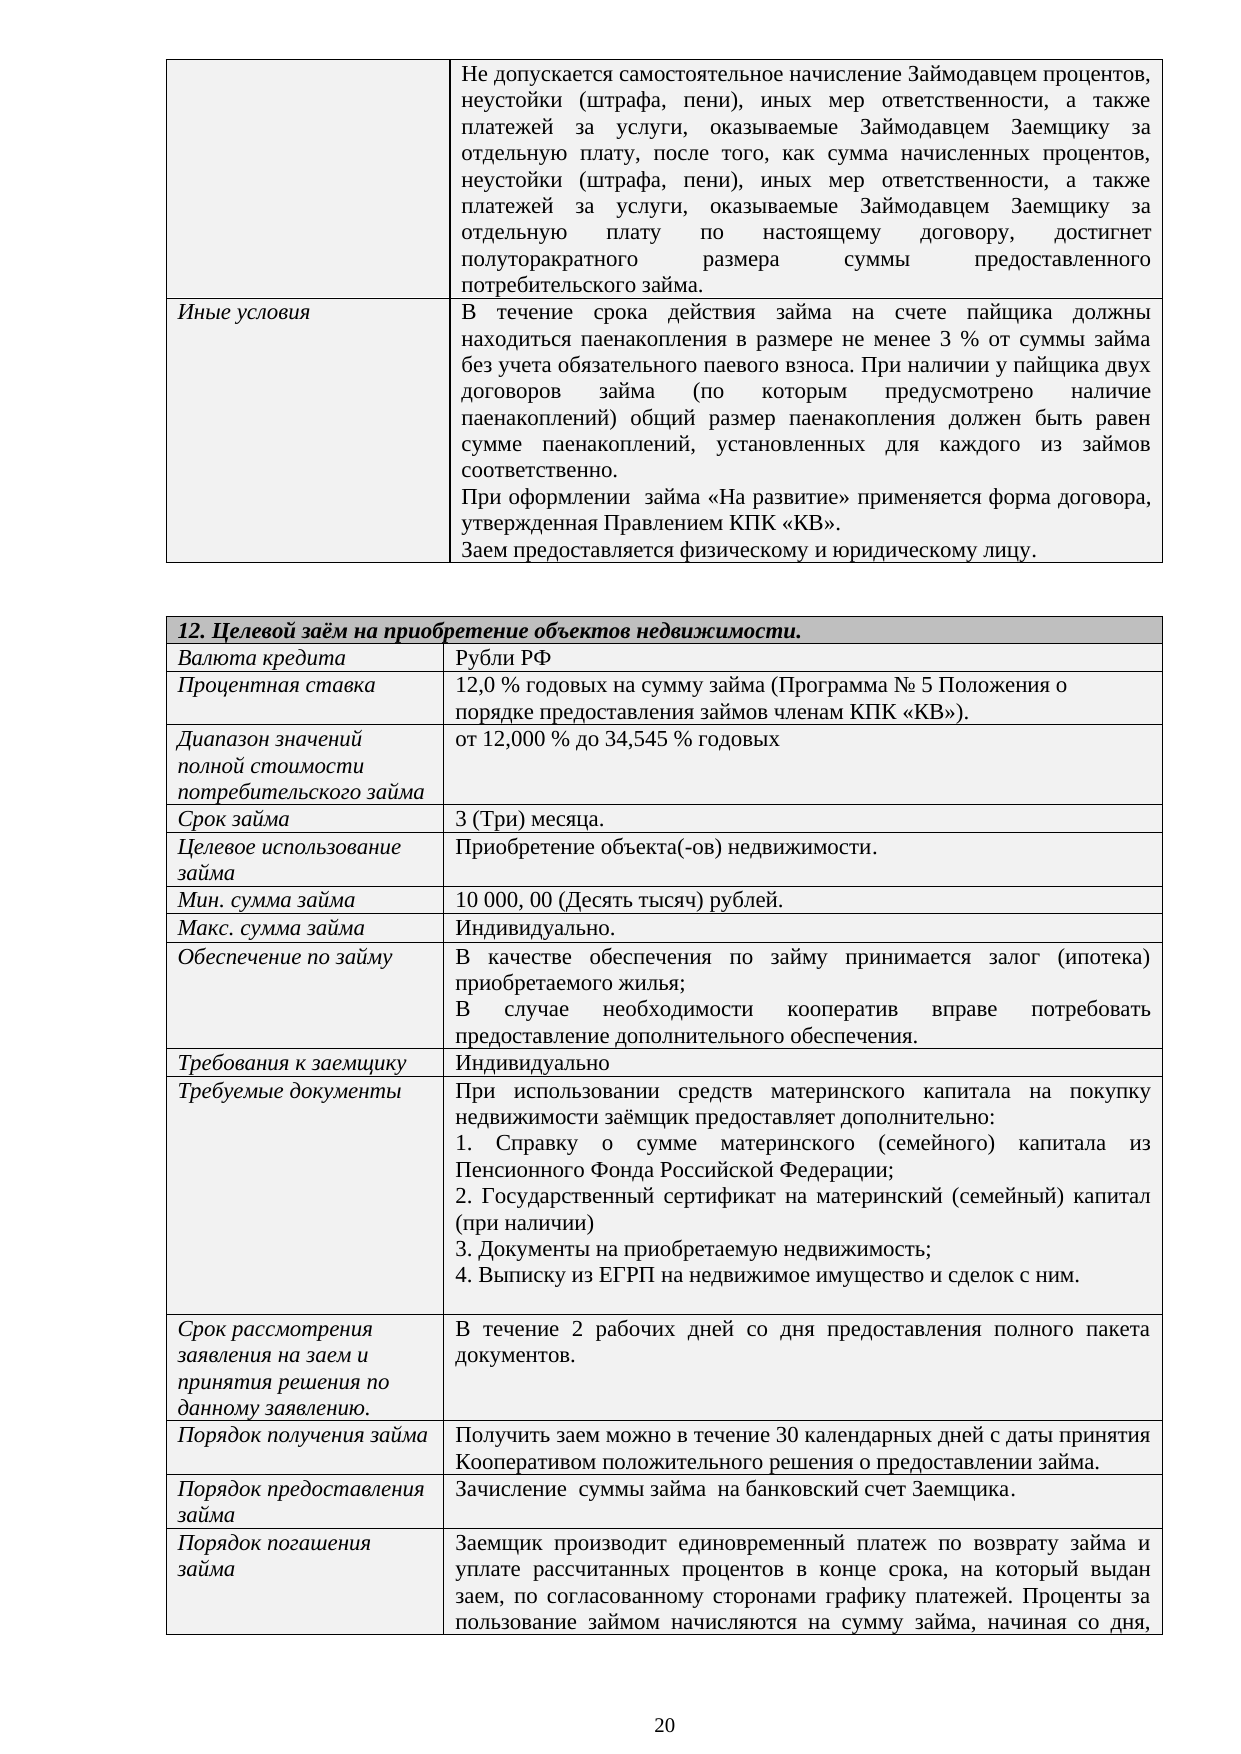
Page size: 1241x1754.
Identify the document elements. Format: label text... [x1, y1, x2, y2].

table_cell Получить заем можно в течение 30 календарных дней с даты принятия Кооперативом положительного решения о предоставлении займа. [444, 1421, 1162, 1474]
table_cell При использовании средств материнского капитала на покупку недвижимости заёмщик предоставляет дополнительно: 1. Справку о сумме материнского (семейного) капитала из Пенсионного Фонда Российской Федерации; 2. Государственный сертификат на материнский (семейный) капитал (при наличии) 3. Документы на приобретаемую недвижимость; 4. Выписку из ЕГРП на недвижимое имущество и сделок с ним. [444, 1077, 1162, 1314]
table_cell Приобретение объекта(-ов) недвижимости. [444, 833, 1162, 886]
table_cell Обеспечение по займу [167, 943, 443, 1048]
table_cell 3 (Три) месяца. [444, 805, 1162, 832]
table_cell Порядок предоставления займа [167, 1475, 443, 1528]
table_cell Порядок получения займа [167, 1421, 443, 1474]
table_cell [444, 1529, 1162, 1634]
table_cell Срок займа [167, 805, 443, 832]
table_cell 10 000, 00 (Десять тысяч) рублей. [444, 887, 1162, 913]
table_cell Индивидуально [444, 1049, 1162, 1076]
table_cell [167, 1529, 443, 1634]
table_cell от 12,000 % до 34,545 % годовых [444, 725, 1162, 804]
table_cell В течение 2 рабочих дней со дня предоставления полного пакета документов. [444, 1315, 1162, 1420]
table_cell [167, 60, 449, 297]
table_cell Срок рассмотрения заявления на заем и принятия решения по данному заявлению. [167, 1315, 443, 1420]
table_cell 12,0 % годовых на сумму займа (Программа № 5 Положения о порядке предоставления займов членам КПК «КВ»). [444, 672, 1162, 724]
table_cell Требования к заемщику [167, 1049, 443, 1076]
table_cell Зачисление суммы займа на банковский счет Заемщика. [444, 1475, 1162, 1528]
table_cell Мин. cумма займа [167, 887, 443, 913]
table_cell Макс. cумма займа [167, 914, 443, 942]
table_cell Целевое использование займа [167, 833, 443, 886]
table_header 12. Целевой заём на приобретение объектов недвижимости. [167, 617, 1162, 643]
table_cell Требуемые документы [167, 1077, 443, 1314]
table_cell В качестве обеспечения по займу принимается залог (ипотека) приобретаемого жилья; В случае необходимости кооператив вправе потребовать предоставление дополнительного обеспечения. [444, 943, 1162, 1048]
table_cell Индивидуально. [444, 914, 1162, 942]
table_cell В течение срока действия займа на счете пайщика должны находиться паенакопления в размере не менее 3 % от суммы займа без учета обязательного паевого взноса. При наличии у пайщика двух договоров займа (по которым предусмотрено наличие паенакоплений) общий размер паенакопления должен быть равен сумме паенакоплений, установленных для каждого из займов соответственно. При оформлении займа «На развитие» применяется форма договора, утвержденная Правлением КПК «КВ». Заем предоставляется физическому и юридическому лицу. [451, 299, 1162, 562]
table_cell Иные условия [167, 299, 449, 562]
table_cell Процентная ставка [167, 672, 443, 724]
table_cell Рубли РФ [444, 644, 1162, 671]
table_cell Валюта кредита [167, 644, 443, 671]
table_cell Диапазон значений полной стоимости потребительского займа [167, 725, 443, 804]
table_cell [451, 60, 1162, 297]
